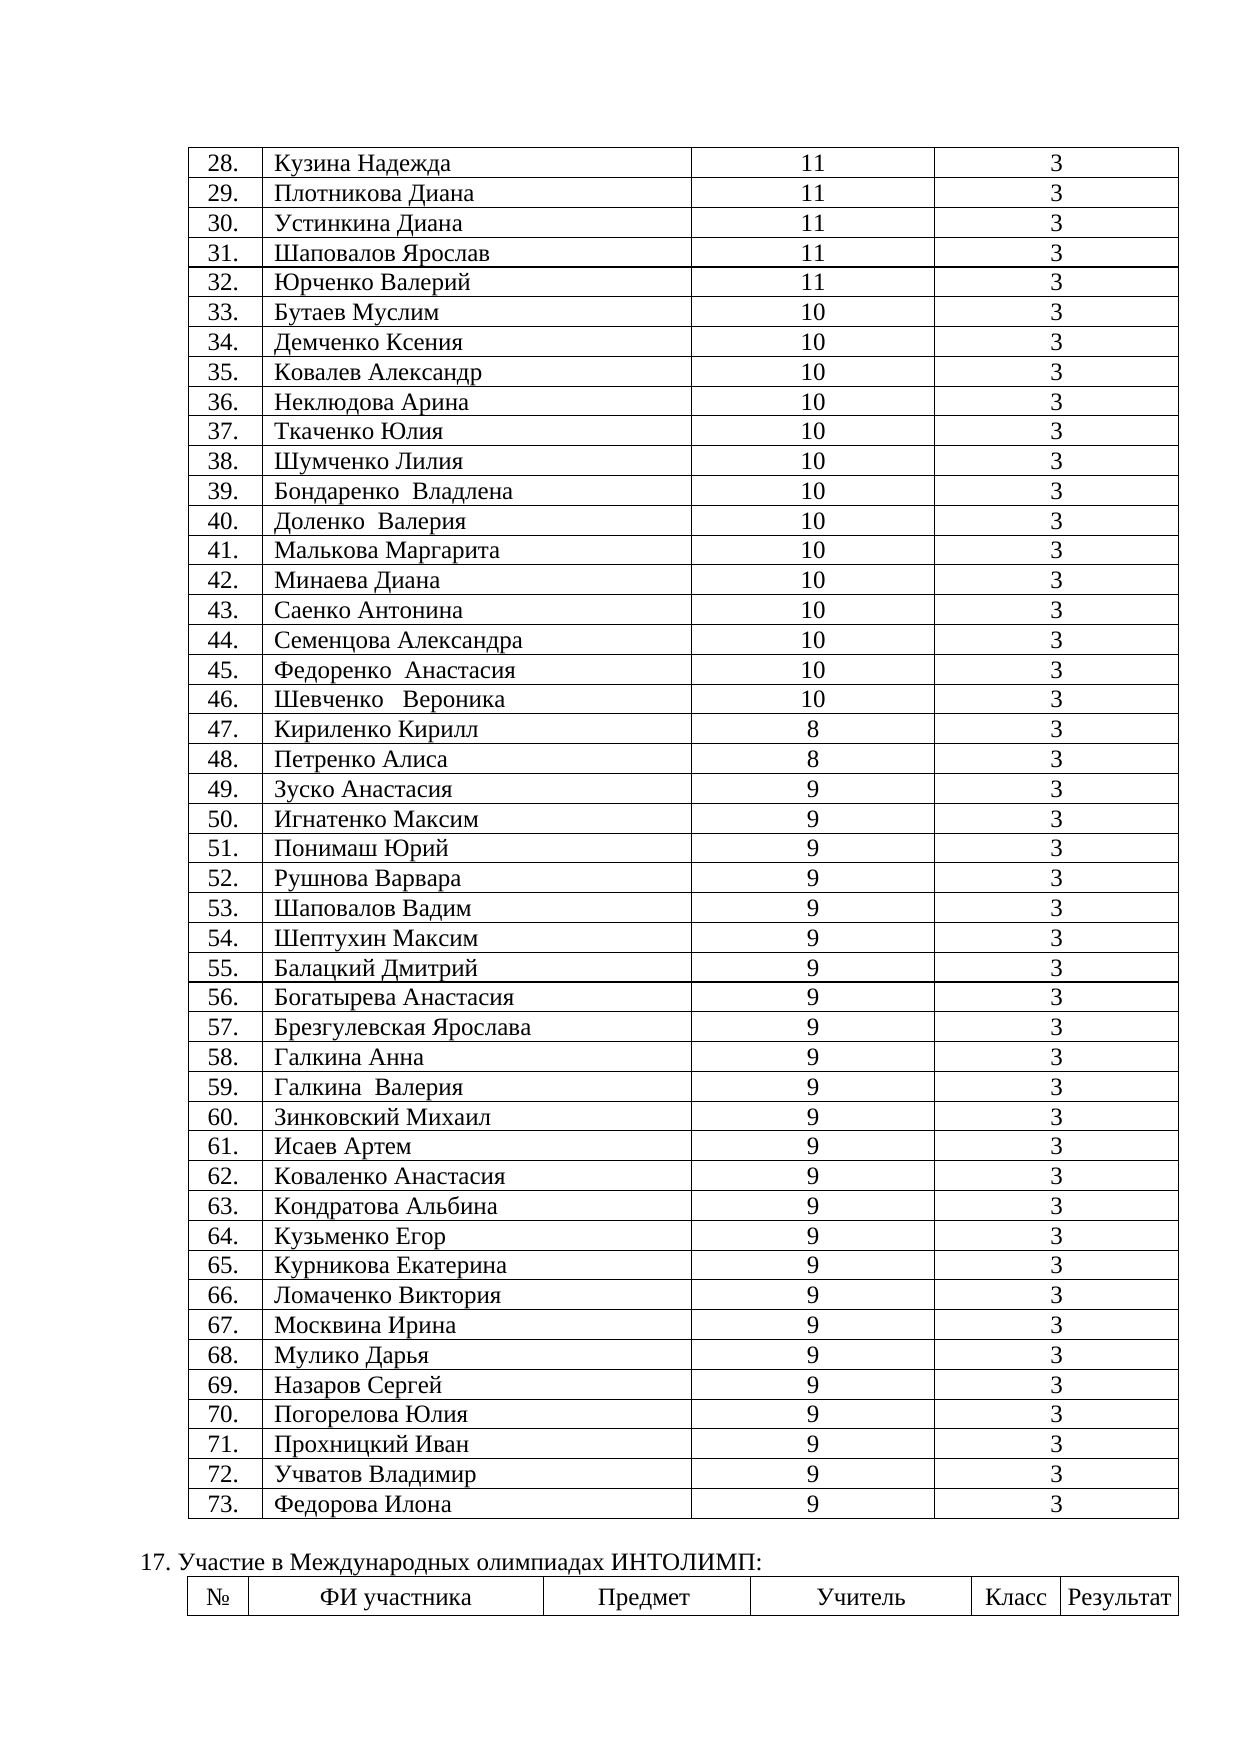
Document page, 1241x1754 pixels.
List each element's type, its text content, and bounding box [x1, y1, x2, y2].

table_cell 9 [692, 1161, 934, 1190]
table_cell [189, 268, 262, 296]
table_cell Юрченко Валерий [263, 268, 691, 296]
table_cell 11 [692, 238, 934, 266]
table_cell [189, 655, 262, 683]
table_cell 9 [692, 923, 934, 952]
table_cell 3 [935, 744, 1178, 773]
table_cell Шумченко Лилия [263, 446, 691, 475]
table_cell Балацкий Дмитрий [263, 953, 691, 981]
table_cell [189, 1251, 262, 1279]
table_cell 10 [692, 595, 934, 624]
table_cell 10 [692, 327, 934, 356]
table_cell [189, 774, 262, 803]
table_cell 3 [935, 297, 1178, 326]
table_cell 9 [692, 1042, 934, 1071]
table_cell 3 [935, 625, 1178, 654]
table_cell [189, 923, 262, 952]
table_cell 3 [935, 983, 1178, 1011]
table_cell Федоренко Анастасия [263, 655, 691, 683]
table_cell 3 [935, 565, 1178, 594]
table_cell [189, 714, 262, 743]
table_cell Ткаченко Юлия [263, 416, 691, 445]
table_cell 9 [692, 863, 934, 892]
table_cell 3 [935, 208, 1178, 237]
table_cell [189, 1429, 262, 1458]
table_cell [189, 476, 262, 505]
table_cell [189, 1072, 262, 1101]
table_cell 9 [692, 774, 934, 803]
table_cell Галкина Валерия [263, 1072, 691, 1101]
table_cell Демченко Ксения [263, 327, 691, 356]
table_cell [189, 983, 262, 1011]
table_cell 3 [935, 1161, 1178, 1190]
table_cell 3 [935, 893, 1178, 922]
table_cell 9 [692, 1191, 934, 1220]
table_cell 3 [935, 1191, 1178, 1220]
table_cell 3 [935, 238, 1178, 266]
table_cell [189, 685, 262, 713]
table_cell 11 [692, 208, 934, 237]
table_cell 3 [935, 1400, 1178, 1428]
table_cell 3 [935, 804, 1178, 832]
table_cell 3 [935, 416, 1178, 445]
table_cell 10 [692, 476, 934, 505]
table_cell 3 [935, 1221, 1178, 1249]
table_cell 9 [692, 1459, 934, 1488]
table_cell [189, 416, 262, 445]
table_cell 9 [692, 1489, 934, 1518]
table_cell 3 [935, 268, 1178, 296]
table_cell 3 [935, 1340, 1178, 1369]
table_cell 3 [935, 953, 1178, 981]
table_cell Неклюдова Арина [263, 387, 691, 415]
table_cell 9 [692, 983, 934, 1011]
table_cell [189, 893, 262, 922]
table_cell Бондаренко Владлена [263, 476, 691, 505]
table_cell 10 [692, 565, 934, 594]
table_cell [189, 1042, 262, 1071]
table_cell Исаев Артем [263, 1131, 691, 1160]
table_cell [189, 178, 262, 207]
table_cell Погорелова Юлия [263, 1400, 691, 1428]
list Участие в Международных олимпиадах ИНТОЛИМП: [140, 1547, 1122, 1576]
table_cell 11 [692, 268, 934, 296]
table_cell Коваленко Анастасия [263, 1161, 691, 1190]
table_cell Ломаченко Виктория [263, 1280, 691, 1309]
table_cell 3 [935, 178, 1178, 207]
table_cell Брезгулевская Ярослава [263, 1012, 691, 1041]
table_cell 10 [692, 536, 934, 564]
table_cell 8 [692, 714, 934, 743]
table_cell Понимаш Юрий [263, 834, 691, 862]
table_cell Устинкина Диана [263, 208, 691, 237]
table_cell [189, 1102, 262, 1130]
table_cell Кириленко Кирилл [263, 714, 691, 743]
table_cell 3 [935, 327, 1178, 356]
table_header Результат [1061, 1577, 1178, 1615]
table_cell 10 [692, 297, 934, 326]
table_cell Зинковский Михаил [263, 1102, 691, 1130]
table_cell Шевченко Вероника [263, 685, 691, 713]
table_cell [189, 744, 262, 773]
table_cell Шептухин Максим [263, 923, 691, 952]
table_cell 11 [692, 148, 934, 177]
table_cell 3 [935, 387, 1178, 415]
table_cell [189, 1459, 262, 1488]
table_cell [189, 446, 262, 475]
table_cell 3 [935, 506, 1178, 534]
table_cell 9 [692, 804, 934, 832]
table_cell 9 [692, 1429, 934, 1458]
table_cell Рушнова Варвара [263, 863, 691, 892]
table_cell 9 [692, 1012, 934, 1041]
table_cell [189, 238, 262, 266]
table_cell [189, 1221, 262, 1249]
table_cell 10 [692, 446, 934, 475]
table_cell Кондратова Альбина [263, 1191, 691, 1220]
table_cell Москвина Ирина [263, 1310, 691, 1339]
table_cell [189, 1370, 262, 1398]
table_cell [189, 804, 262, 832]
table_cell [189, 357, 262, 386]
table_cell [189, 1131, 262, 1160]
table_header № п/п [188, 1577, 248, 1615]
table_cell [189, 1161, 262, 1190]
table_cell 9 [692, 1131, 934, 1160]
table_cell 10 [692, 625, 934, 654]
table_cell [189, 1340, 262, 1369]
table_cell Мулико Дарья [263, 1340, 691, 1369]
table_cell [189, 506, 262, 534]
table_cell Бутаев Муслим [263, 297, 691, 326]
table_cell 3 [935, 446, 1178, 475]
table_cell 3 [935, 1280, 1178, 1309]
table_cell 3 [935, 1429, 1178, 1458]
table_cell 3 [935, 1102, 1178, 1130]
table_header Учитель [751, 1577, 971, 1615]
table_cell 3 [935, 714, 1178, 743]
table_cell 3 [935, 1459, 1178, 1488]
table_cell 9 [692, 953, 934, 981]
table_cell Федорова Илона [263, 1489, 691, 1518]
table_cell [189, 863, 262, 892]
table_cell [189, 1191, 262, 1220]
table_cell Минаева Диана [263, 565, 691, 594]
table_cell Малькова Маргарита [263, 536, 691, 564]
table_header ФИ участника [249, 1577, 543, 1615]
table_cell 10 [692, 685, 934, 713]
table_cell Назаров Сергей [263, 1370, 691, 1398]
table_cell 3 [935, 1489, 1178, 1518]
table_cell 9 [692, 893, 934, 922]
table_cell [189, 595, 262, 624]
table_cell 10 [692, 416, 934, 445]
table_cell 9 [692, 1280, 934, 1309]
table_cell 10 [692, 387, 934, 415]
table_header Предмет [544, 1577, 750, 1615]
table_cell 10 [692, 357, 934, 386]
table_cell [189, 297, 262, 326]
table_cell [189, 953, 262, 981]
table_cell [189, 148, 262, 177]
table_cell Плотникова Диана [263, 178, 691, 207]
table_cell 9 [692, 834, 934, 862]
table_cell 3 [935, 685, 1178, 713]
table_cell [189, 387, 262, 415]
table_cell Зуско Анастасия [263, 774, 691, 803]
table_cell [189, 536, 262, 564]
table_cell Доленко Валерия [263, 506, 691, 534]
table_cell 9 [692, 1370, 934, 1398]
table_cell Семенцова Александра [263, 625, 691, 654]
table_cell 3 [935, 1310, 1178, 1339]
table_cell Шаповалов Ярослав [263, 238, 691, 266]
table_cell Прохницкий Иван [263, 1429, 691, 1458]
table_cell 3 [935, 148, 1178, 177]
table_cell [189, 625, 262, 654]
table_cell 3 [935, 1370, 1178, 1398]
table_cell Учватов Владимир [263, 1459, 691, 1488]
table_cell 9 [692, 1251, 934, 1279]
table_cell Галкина Анна [263, 1042, 691, 1071]
table_cell 3 [935, 476, 1178, 505]
table_cell [189, 565, 262, 594]
table_cell 3 [935, 774, 1178, 803]
table_cell [189, 834, 262, 862]
table_cell Игнатенко Максим [263, 804, 691, 832]
table_cell 8 [692, 744, 934, 773]
table_cell Саенко Антонина [263, 595, 691, 624]
table_cell 3 [935, 357, 1178, 386]
table_cell 3 [935, 536, 1178, 564]
table_cell Кузина Надежда [263, 148, 691, 177]
table_cell Кузьменко Егор [263, 1221, 691, 1249]
table_header Класс [972, 1577, 1060, 1615]
table_cell 3 [935, 1012, 1178, 1041]
table_cell [189, 1012, 262, 1041]
table_cell Богатырева Анастасия [263, 983, 691, 1011]
table_cell Курникова Екатерина [263, 1251, 691, 1279]
table_cell 9 [692, 1400, 934, 1428]
table_cell 11 [692, 178, 934, 207]
table_cell 10 [692, 506, 934, 534]
table_cell 9 [692, 1221, 934, 1249]
table_cell 3 [935, 1072, 1178, 1101]
table_cell [189, 1489, 262, 1518]
table_cell 9 [692, 1072, 934, 1101]
table_cell 3 [935, 595, 1178, 624]
table_cell 3 [935, 1251, 1178, 1279]
table_cell Ковалев Александр [263, 357, 691, 386]
table_cell 3 [935, 1131, 1178, 1160]
table_cell 3 [935, 834, 1178, 862]
table_cell 3 [935, 1042, 1178, 1071]
table_cell 10 [692, 655, 934, 683]
table_cell 3 [935, 863, 1178, 892]
table_cell [189, 1310, 262, 1339]
table_cell 3 [935, 923, 1178, 952]
table_cell [189, 208, 262, 237]
table_cell 9 [692, 1310, 934, 1339]
table_cell Петренко Алиса [263, 744, 691, 773]
table_cell [189, 1400, 262, 1428]
table_cell 9 [692, 1102, 934, 1130]
table_cell [189, 1280, 262, 1309]
table_cell Шаповалов Вадим [263, 893, 691, 922]
table_cell 3 [935, 655, 1178, 683]
table_cell 9 [692, 1340, 934, 1369]
table_cell [189, 327, 262, 356]
